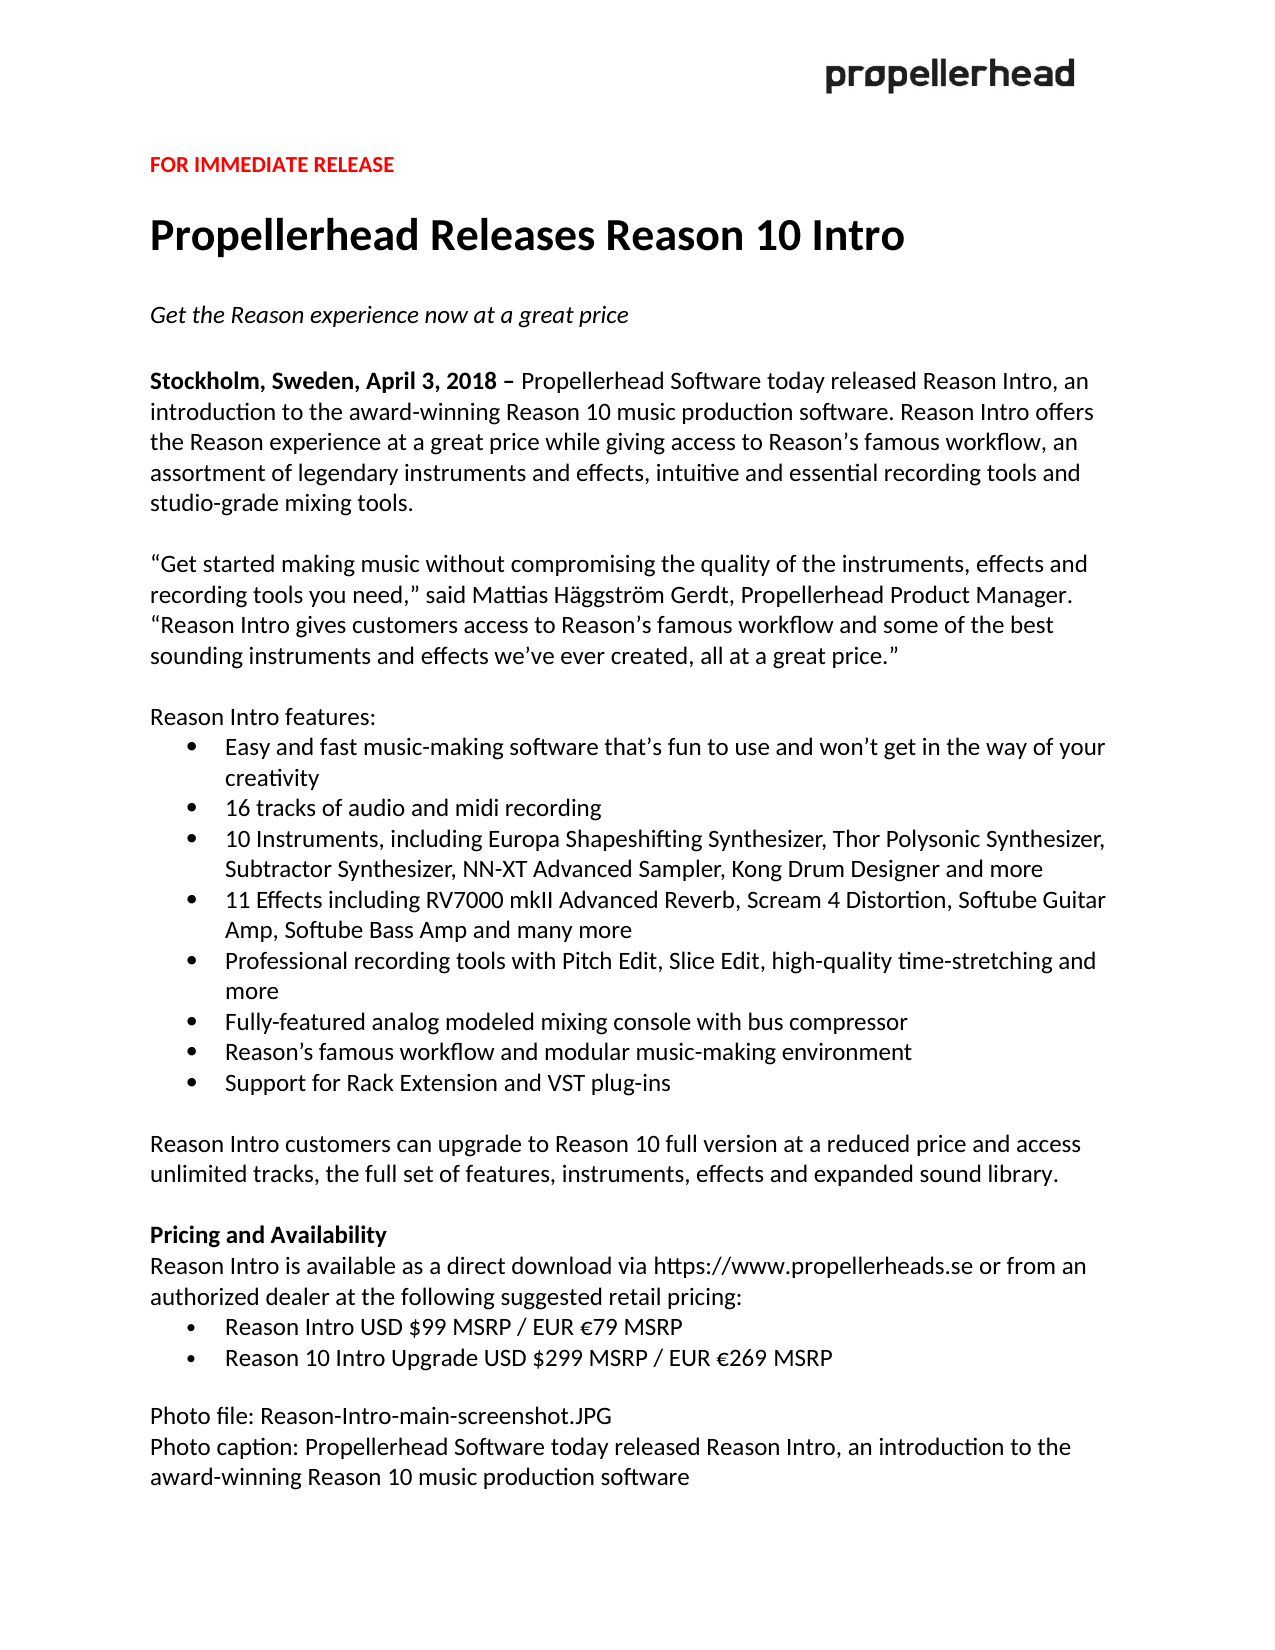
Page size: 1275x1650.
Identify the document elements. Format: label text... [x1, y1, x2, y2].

list 16 tracks of audio and midi recording [187, 792, 1125, 823]
list Support for Rack Extension and VST plug-ins [187, 1067, 1125, 1098]
text Propellerhead Releases Reason 10 Intro [150, 206, 1125, 262]
text Reason Intro customers can upgrade to Reason 10 full version at a reduced price and access unlimited tracks, the full set of features, instruments, effects and expanded sound library. [150, 1128, 1125, 1189]
text Reason Intro features: [150, 701, 1125, 731]
list Professional recording tools with Pitch Edit, Slice Edit, high-quality time-stretching and more [187, 945, 1125, 1006]
text “Get started making music without compromising the quality of the instruments, effects and recording tools you need,” said Mattias Häggström Gerdt, Propellerhead Product Manager. “Reason Intro gives customers access to Reason’s famous workflow and some of the best sounding instruments and effects we’ve ever created, all at a great price.” [900, 548, 1125, 670]
list Reason’s famous workflow and modular music-making environment [187, 1037, 1125, 1067]
text Photo caption: Propellerhead Software today released Reason Intro, an introduction to the award-winning Reason 10 music production software [150, 1431, 1125, 1492]
text Stockholm, Sweden, April 3, 2018 – Propellerhead Software today released Reason Intro, an introduction to the award-winning Reason 10 music production software. Reason Intro offers the Reason experience at a great price while giving access to Reason’s famous workflow, an assortment of legendary instruments and effects, intuitive and essential recording tools and studio-grade mixing tools. [150, 365, 1125, 518]
list Reason 10 Intro Upgrade USD $299 MSRP / EUR €269 MSRP [187, 1342, 1125, 1372]
text Reason Intro is available as a direct download via https://www.propellerheads.se or from an authorized dealer at the following suggested retail pricing: [150, 1250, 1125, 1311]
picture [825, 56, 1075, 96]
text Get the Reason experience now at a great price [150, 299, 1125, 330]
list Easy and fast music-making software that’s fun to use and won’t get in the way of your creativity [187, 731, 1125, 792]
list 11 Effects including RV7000 mkII Advanced Reverb, Scream 4 Distortion, Softube Guitar Amp, Softube Bass Amp and many more [187, 884, 1125, 945]
text Pricing and Availability [150, 1220, 1125, 1250]
text FOR IMMEDIATE RELEASE [150, 150, 1125, 178]
list Reason Intro USD $99 MSRP / EUR €79 MSRP [187, 1311, 1125, 1342]
text Photo file: Reason-Intro-main-screenshot.JPG [150, 1400, 1125, 1431]
list Fully-featured analog modeled mixing console with bus compressor [187, 1006, 1125, 1037]
list 10 Instruments, including Europa Shapeshifting Synthesizer, Thor Polysonic Synthesizer, Subtractor Synthesizer, NN-XT Advanced Sampler, Kong Drum Designer and more [187, 823, 1125, 884]
